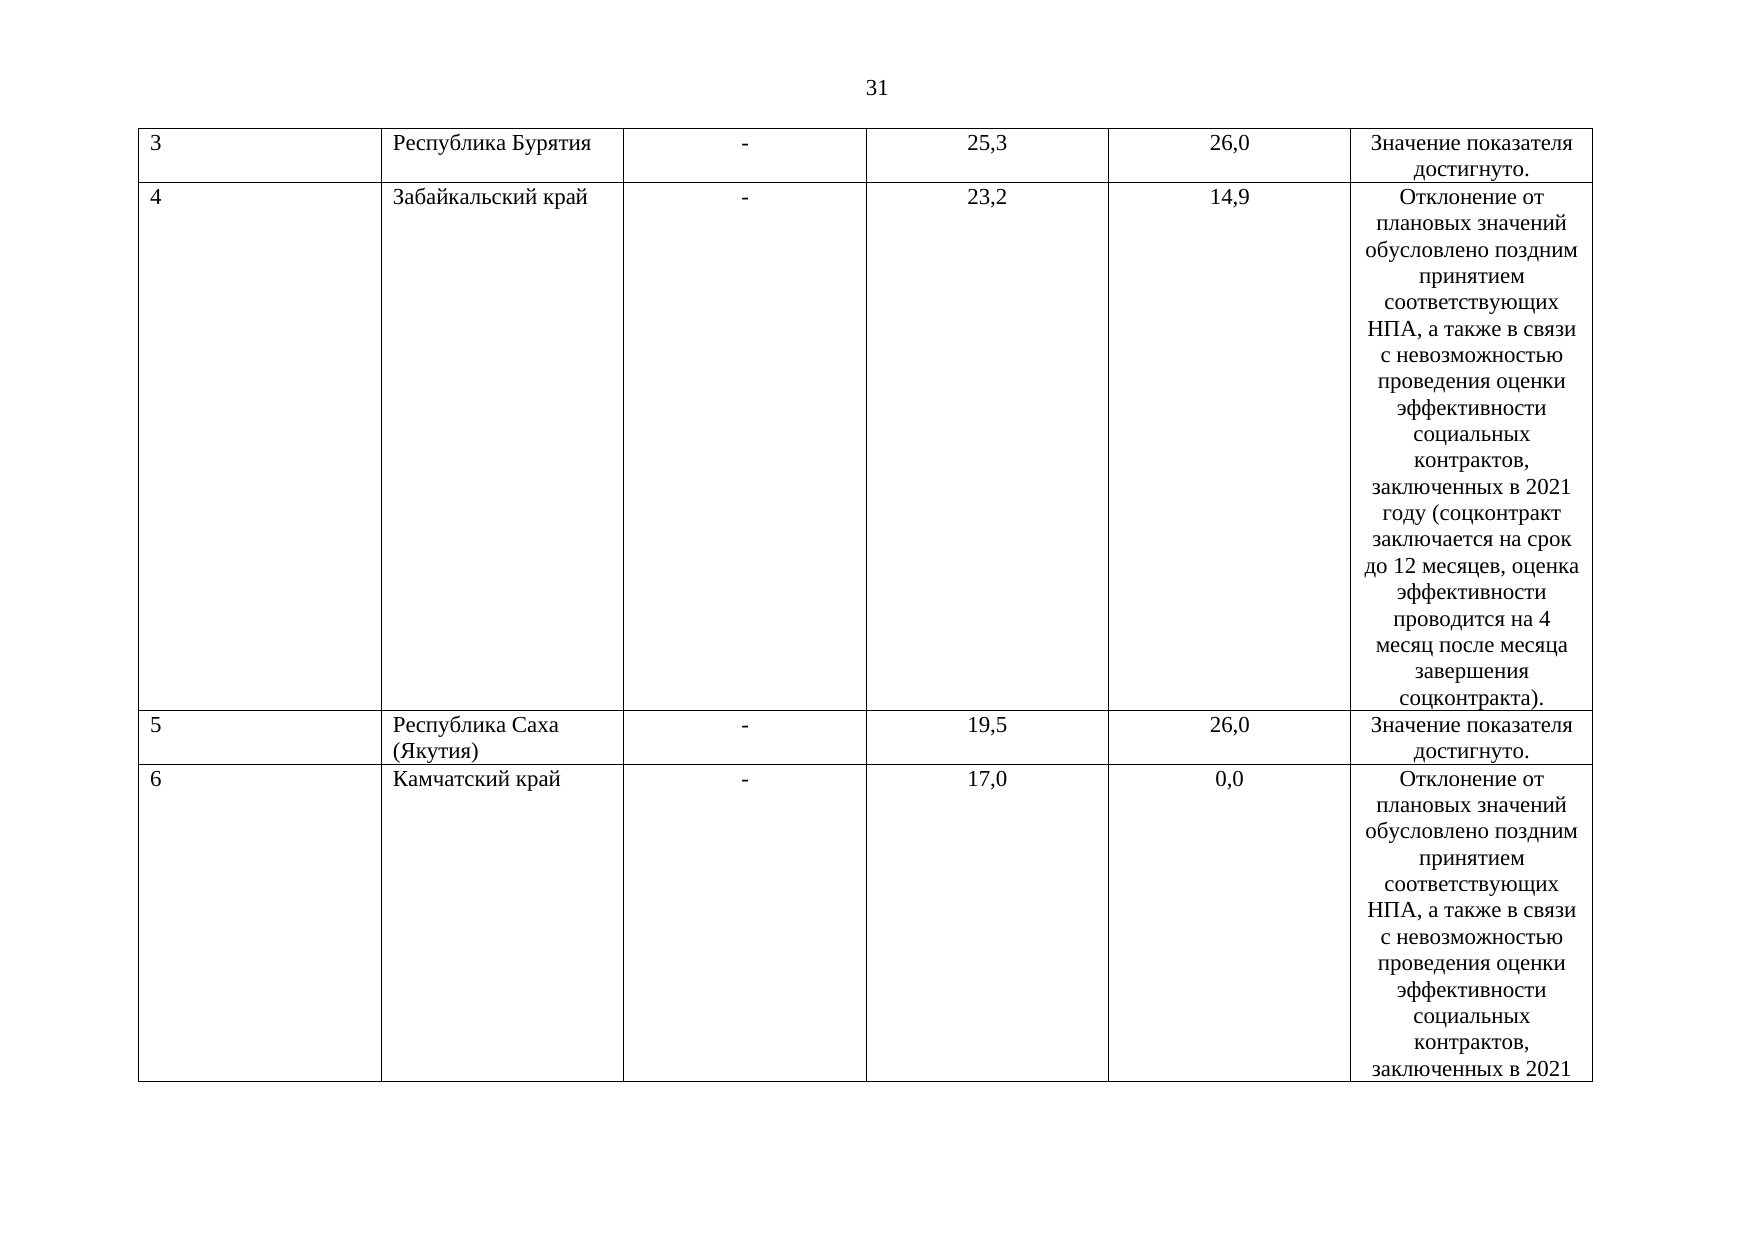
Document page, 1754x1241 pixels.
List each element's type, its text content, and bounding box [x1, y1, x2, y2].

table_cell Забайкальский край [382, 183, 623, 710]
table_cell 14,9 [1109, 183, 1350, 710]
table_cell 19,5 [867, 711, 1108, 764]
table_cell 17,0 [867, 765, 1108, 1081]
table_cell - [624, 183, 866, 710]
table_cell - [624, 711, 866, 764]
table_cell 0,0 [1109, 765, 1350, 1081]
table_cell Республика Бурятия [382, 129, 623, 182]
table_cell 26,0 [1109, 711, 1350, 764]
table_cell - [624, 765, 866, 1081]
table_cell Камчатский край [382, 765, 623, 1081]
table_cell 3 [139, 129, 381, 182]
table_cell 4 [139, 183, 381, 710]
table_cell - [624, 129, 866, 182]
table_cell Значение показателя достигнуто. [1351, 129, 1592, 182]
table_cell Республика Саха (Якутия) [382, 711, 623, 764]
table_cell 6 [139, 765, 381, 1081]
table_cell 23,2 [867, 183, 1108, 710]
table_cell 5 [139, 711, 381, 764]
table_cell 26,0 [1109, 129, 1350, 182]
table_cell 25,3 [867, 129, 1108, 182]
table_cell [1351, 765, 1592, 1081]
table_cell Значение показателя достигнуто. [1351, 711, 1592, 764]
